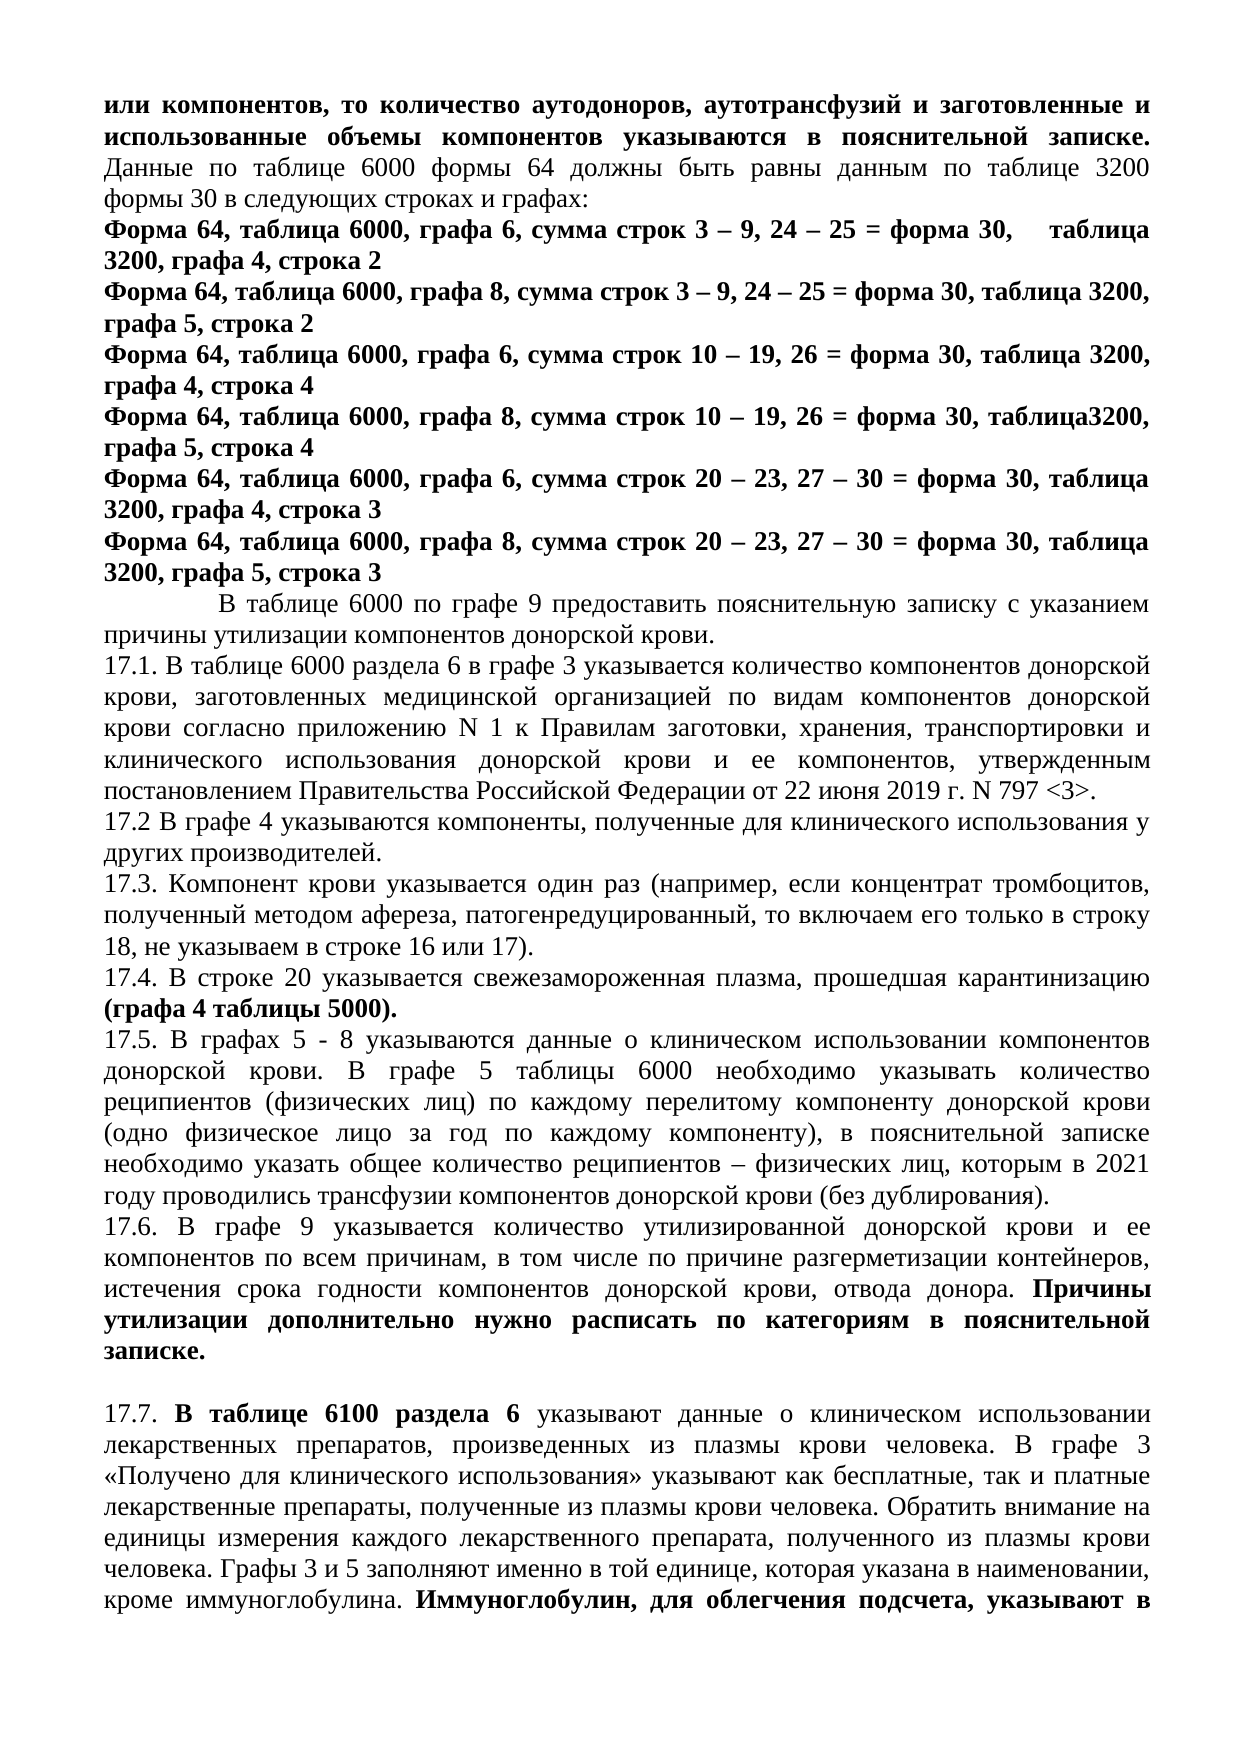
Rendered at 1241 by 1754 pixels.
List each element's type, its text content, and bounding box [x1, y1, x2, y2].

text 17.3. Компонент крови указывается один раз (например, если концентрат тромбоцитов, полученный методом афереза, патогенредуцированный, то включаем его только в строку 18, не указываем в строке 16 или 17). [103, 867, 1152, 961]
text В таблице 6000 по графе 9 предоставить пояснительную записку с указанием причины утилизации компонентов донорской крови. [103, 587, 1152, 649]
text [103, 89, 1152, 213]
text Форма 64, таблица 6000, графа 6, сумма строк 3 – 9, 24 – 25 = форма 30, таблица 3200, графа 4, строка 2 [103, 213, 1152, 276]
text Форма 64, таблица 6000, графа 8, сумма строк 10 – 19, 26 = форма 30, таблица3200, графа 5, строка 4 [103, 400, 1152, 462]
text Форма 64, таблица 6000, графа 8, сумма строк 3 – 9, 24 – 25 = форма 30, таблица 3200, графа 5, строка 2 [103, 276, 1152, 338]
text 17.4. В строке 20 указывается свежезамороженная плазма, прошедшая карантинизацию (графа 4 таблицы 5000). [103, 961, 1152, 1023]
text 17.1. В таблице 6000 раздела 6 в графе 3 указывается количество компонентов донорской крови, заготовленных медицинской организацией по видам компонентов донорской крови согласно приложению N 1 к Правилам заготовки, хранения, транспортировки и клинического использования донорской крови и ее компонентов, утвержденным постановлением Правительства Российской Федерации от 22 июня 2019 г. N 797 <3>. [103, 649, 1152, 805]
text 17.6. В графе 9 указывается количество утилизированной донорской крови и ее компонентов по всем причинам, в том числе по причине разгерметизации контейнеров, истечения срока годности компонентов донорской крови, отвода донора. Причины утилизации дополнительно нужно расписать по категориям в пояснительной записке. [103, 1210, 1152, 1366]
text Форма 64, таблица 6000, графа 6, сумма строк 20 – 23, 27 – 30 = форма 30, таблица 3200, графа 4, строка 3 [103, 462, 1152, 525]
text 17.2 В графе 4 указываются компоненты, полученные для клинического использования у других производителей. [103, 805, 1152, 867]
text Форма 64, таблица 6000, графа 8, сумма строк 20 – 23, 27 – 30 = форма 30, таблица 3200, графа 5, строка 3 [103, 525, 1152, 587]
text Форма 64, таблица 6000, графа 6, сумма строк 10 – 19, 26 = форма 30, таблица 3200, графа 4, строка 4 [103, 338, 1152, 400]
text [103, 1397, 1152, 1615]
text 17.5. В графах 5 - 8 указываются данные о клиническом использовании компонентов донорской крови. В графе 5 таблицы 6000 необходимо указывать количество реципиентов (физических лиц) по каждому перелитому компоненту донорской крови (одно физическое лицо за год по каждому компоненту), в пояснительной записке необходимо указать общее количество реципиентов – физических лиц, которым в 2021 году проводились трансфузии компонентов донорской крови (без дублирования). [103, 1023, 1152, 1210]
